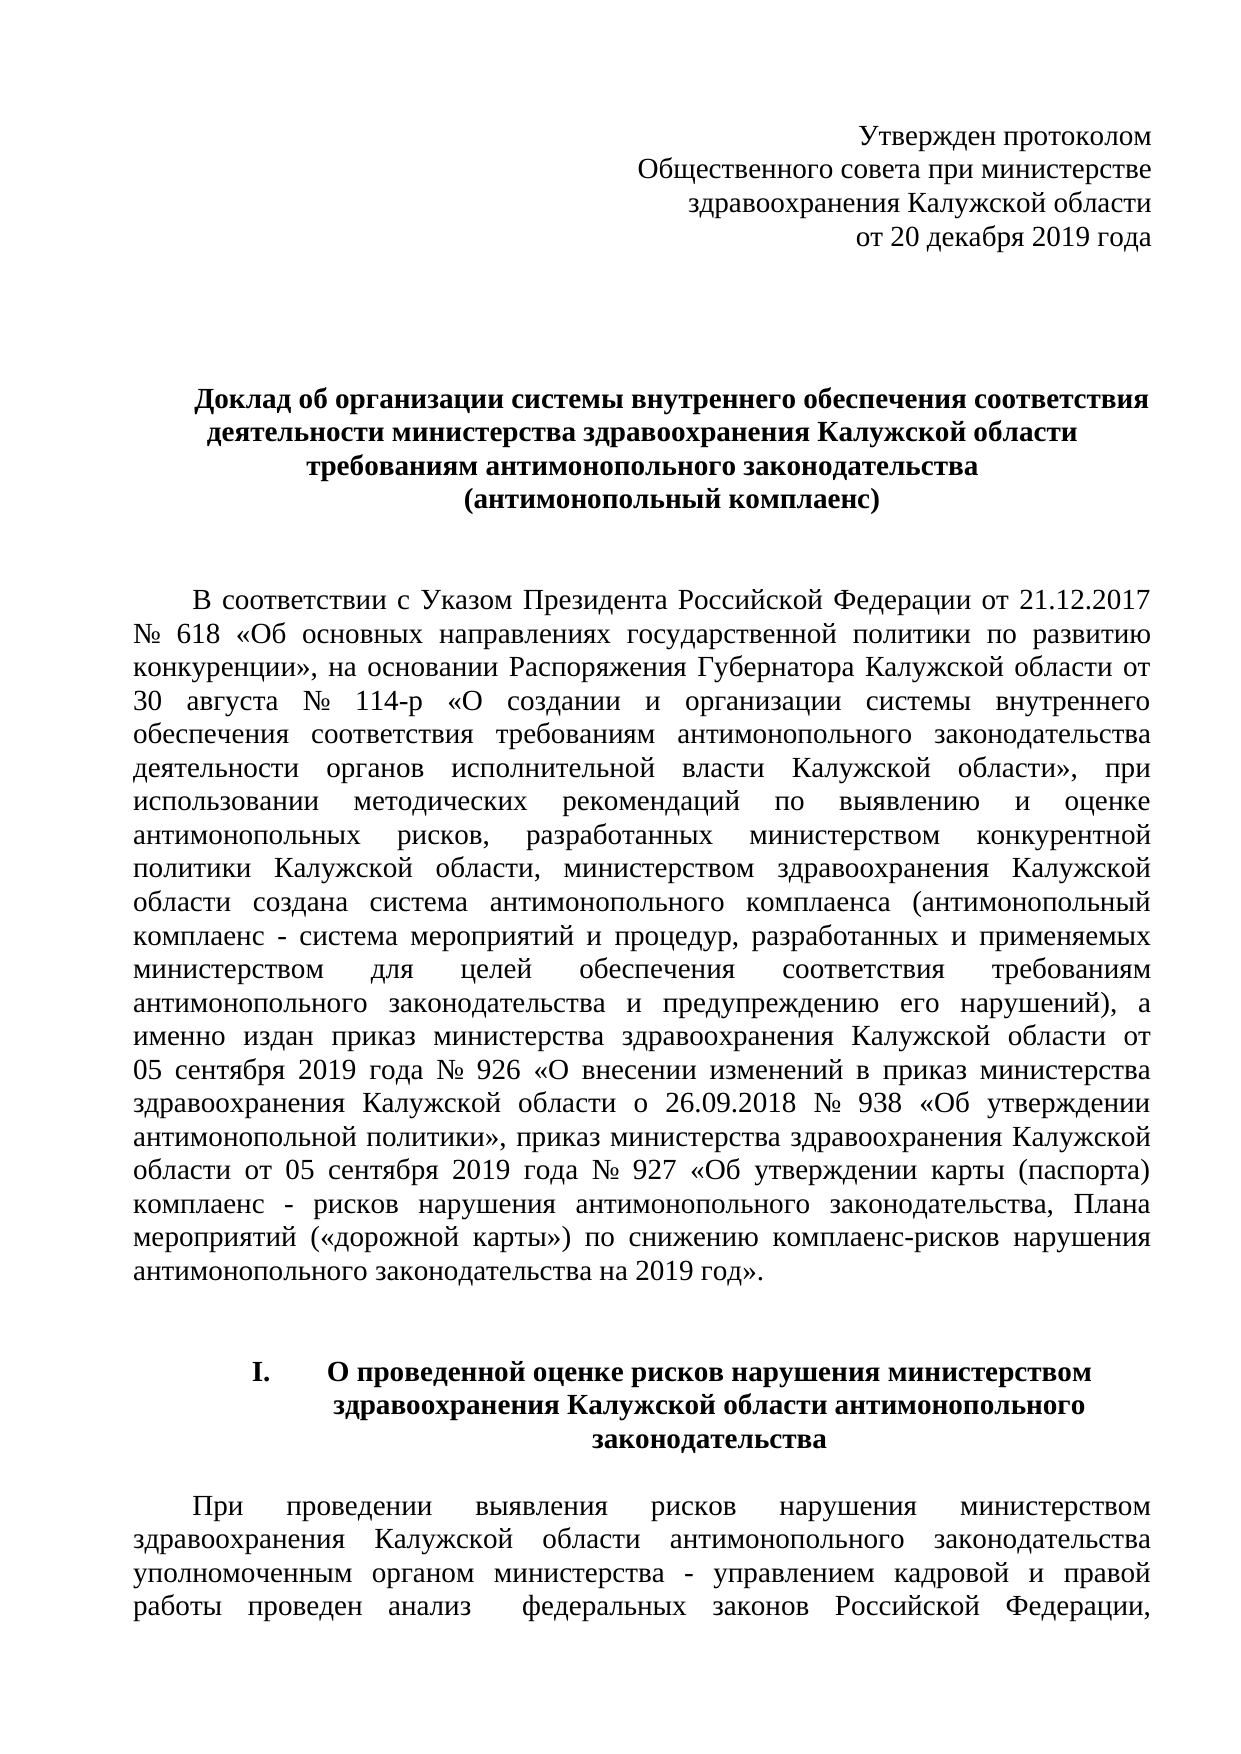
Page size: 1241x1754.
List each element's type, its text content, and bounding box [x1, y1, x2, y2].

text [133, 1488, 1152, 1622]
text здравоохранения Калужской области [133, 185, 1152, 219]
text Утвержден протоколом [133, 118, 1152, 152]
text от 20 декабря 2019 года [133, 219, 1152, 252]
text Доклад об организации системы внутреннего обеспечения соответствия деятельности министерства здравоохранения Калужской области требованиям антимонопольного законодательства [133, 381, 1152, 482]
text (антимонопольный комплаенс) [133, 482, 1152, 515]
text В соответствии с Указом Президента Российской Федерации от 21.12.2017 № 618 «Об основных направлениях государственной политики по развитию конкуренции», на основании Распоряжения Губернатора Калужской области от 30 августа № 114-р «О создании и организации системы внутреннего обеспечения соответствия требованиям антимонопольного законодательства деятельности органов исполнительной власти Калужской области», при использовании методических рекомендаций по выявлению и оценке антимонопольных рисков, разработанных министерством конкурентной политики Калужской области, министерством здравоохранения Калужской области создана система антимонопольного комплаенса (антимонопольный комплаенс - система мероприятий и процедур, разработанных и применяемых министерством для целей обеспечения соответствия требованиям антимонопольного законодательства и предупреждению его нарушений), а именно издан приказ министерства здравоохранения Калужской области от 05 сентября 2019 года № 926 «О внесении изменений в приказ министерства здравоохранения Калужской области о 26.09.2018 № 938 «Об утверждении антимонопольной политики», приказ министерства здравоохранения Калужской области от 05 сентября 2019 года № 927 «Об утверждении карты (паспорта) комплаенс - рисков нарушения антимонопольного законодательства, Плана мероприятий («дорожной карты») по снижению комплаенс-рисков нарушения антимонопольного законодательства на 2019 год». [133, 582, 1152, 1287]
list О проведенной оценке рисков нарушения министерством здравоохранения Калужской области антимонопольного законодательства [192, 1354, 1152, 1454]
text Общественного совета при министерстве [133, 152, 1152, 185]
